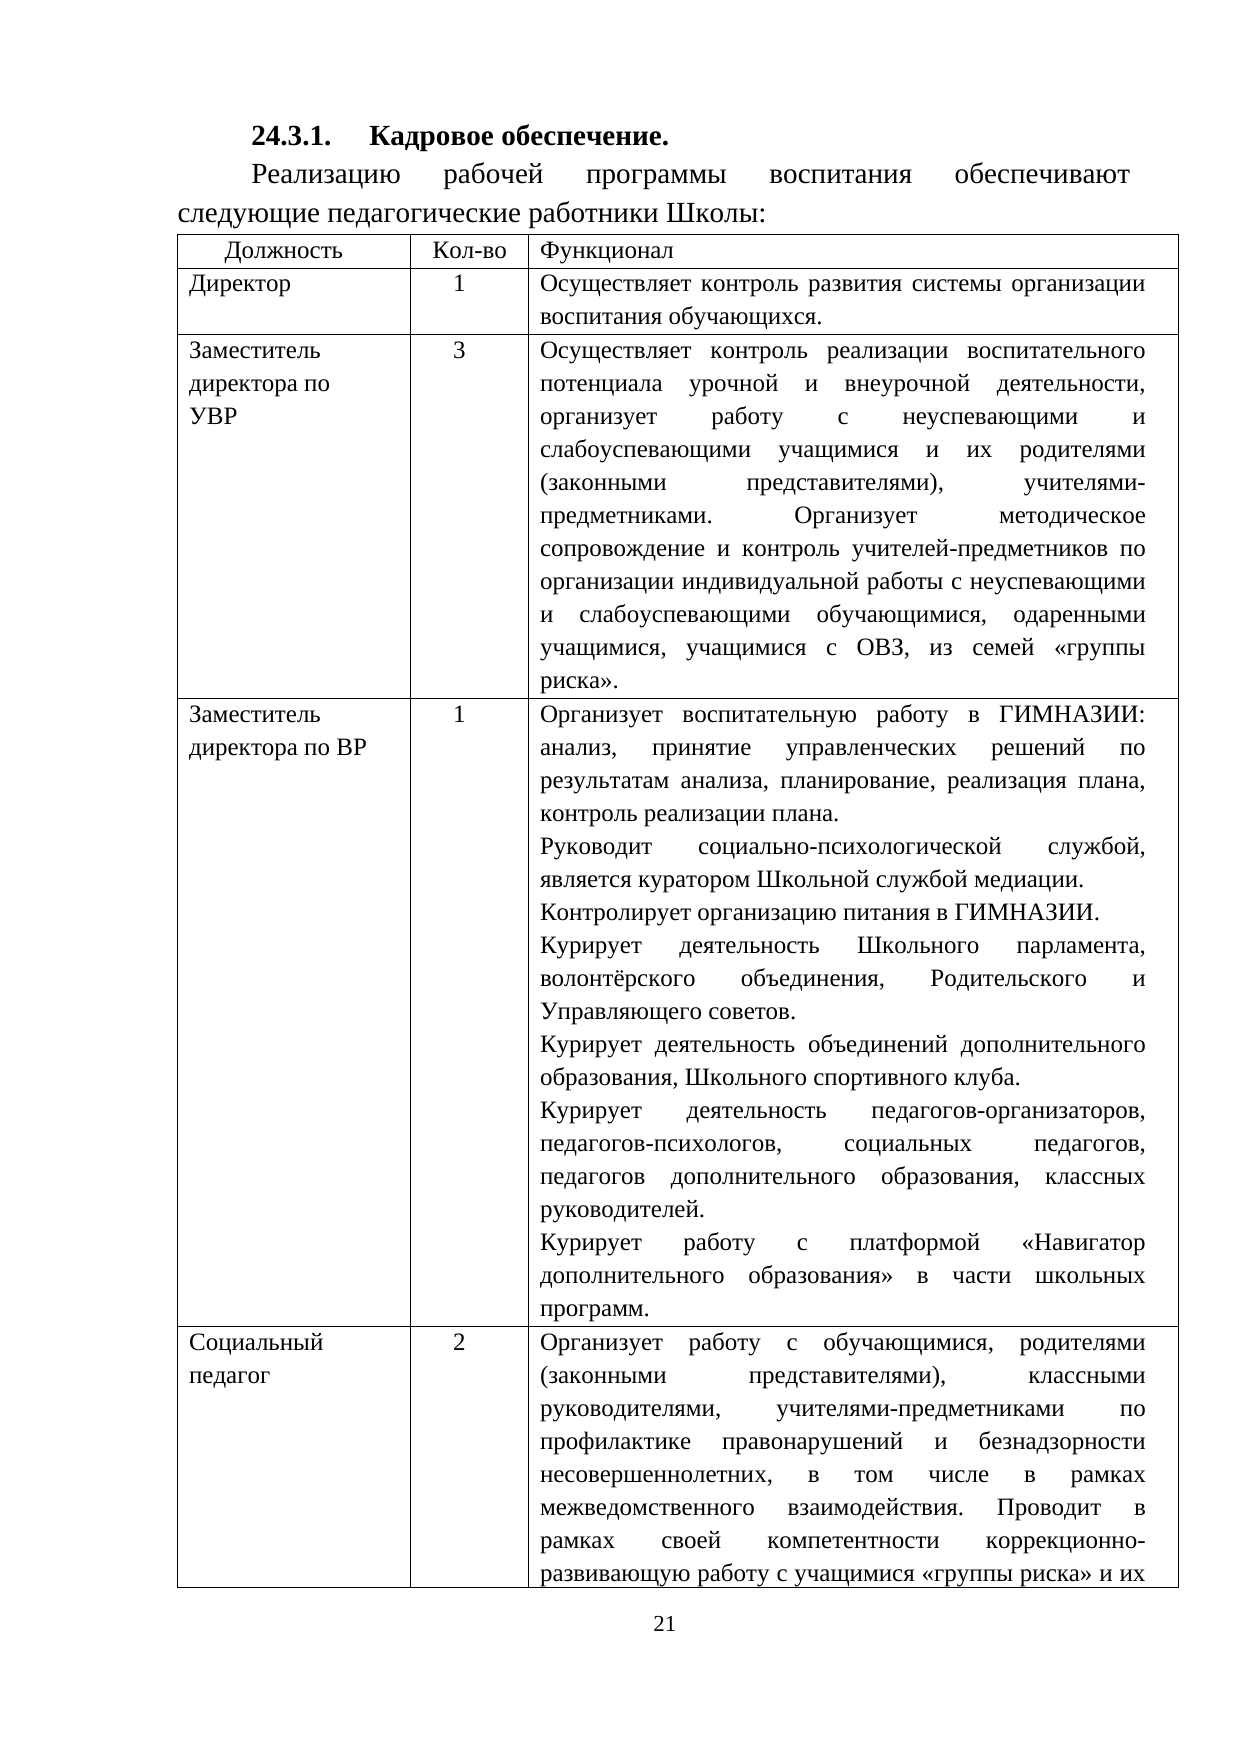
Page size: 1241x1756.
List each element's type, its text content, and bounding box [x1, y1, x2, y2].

table_header Должность [178, 235, 410, 267]
text Реализацию рабочей программы воспитания обеспечивают следующие педагогические работники Школы: [177, 157, 1131, 229]
table_cell Заместитель директора по ВР [178, 699, 410, 1326]
table_cell Заместитель директора по УВР [178, 335, 410, 698]
table_cell Директор [178, 269, 410, 334]
table_header Функционал [529, 235, 1178, 267]
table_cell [529, 1327, 1178, 1587]
table_cell Осуществляет контроль реализации воспитательного потенциала урочной и внеурочной деятельности, организует работу с неуспевающими и слабоуспевающими учащимися и их родителями (законными представителями), учителями-предметниками. Организует методическое сопровождение и контроль учителей-предметников по организации индивидуальной работы с неуспевающими и слабоуспевающими обучающимися, одаренными учащимися, учащимися с ОВЗ, из семей «группы риска». [529, 335, 1178, 698]
table_cell Организует воспитательную работу в ГИМНАЗИИ: анализ, принятие управленческих решений по результатам анализа, планирование, реализация плана, контроль реализации плана. Руководит социально-психологической службой, является куратором Школьной службой медиации. Контролирует организацию питания в ГИМНАЗИИ. Курирует деятельность Школьного парламента, волонтёрского объединения, Родительского и Управляющего советов. Курирует деятельность объединений дополнительного образования, Школьного спортивного клуба. Курирует деятельность педагогов-организаторов, педагогов-психологов, социальных педагогов, педагогов дополнительного образования, классных руководителей. Курирует работу с платформой «Навигатор дополнительного образования» в части школьных программ. [529, 699, 1178, 1326]
subtitle Кадровое обеспечение. [251, 118, 1152, 152]
table_cell 2 [411, 1327, 528, 1587]
table_cell Осуществляет контроль развития системы организации воспитания обучающихся. [529, 269, 1178, 334]
table_cell Социальный педагог [178, 1327, 410, 1587]
table_cell 1 [411, 269, 528, 334]
table_cell 1 [411, 699, 528, 1326]
table_cell 3 [411, 335, 528, 698]
table_header Кол-во [411, 235, 528, 267]
